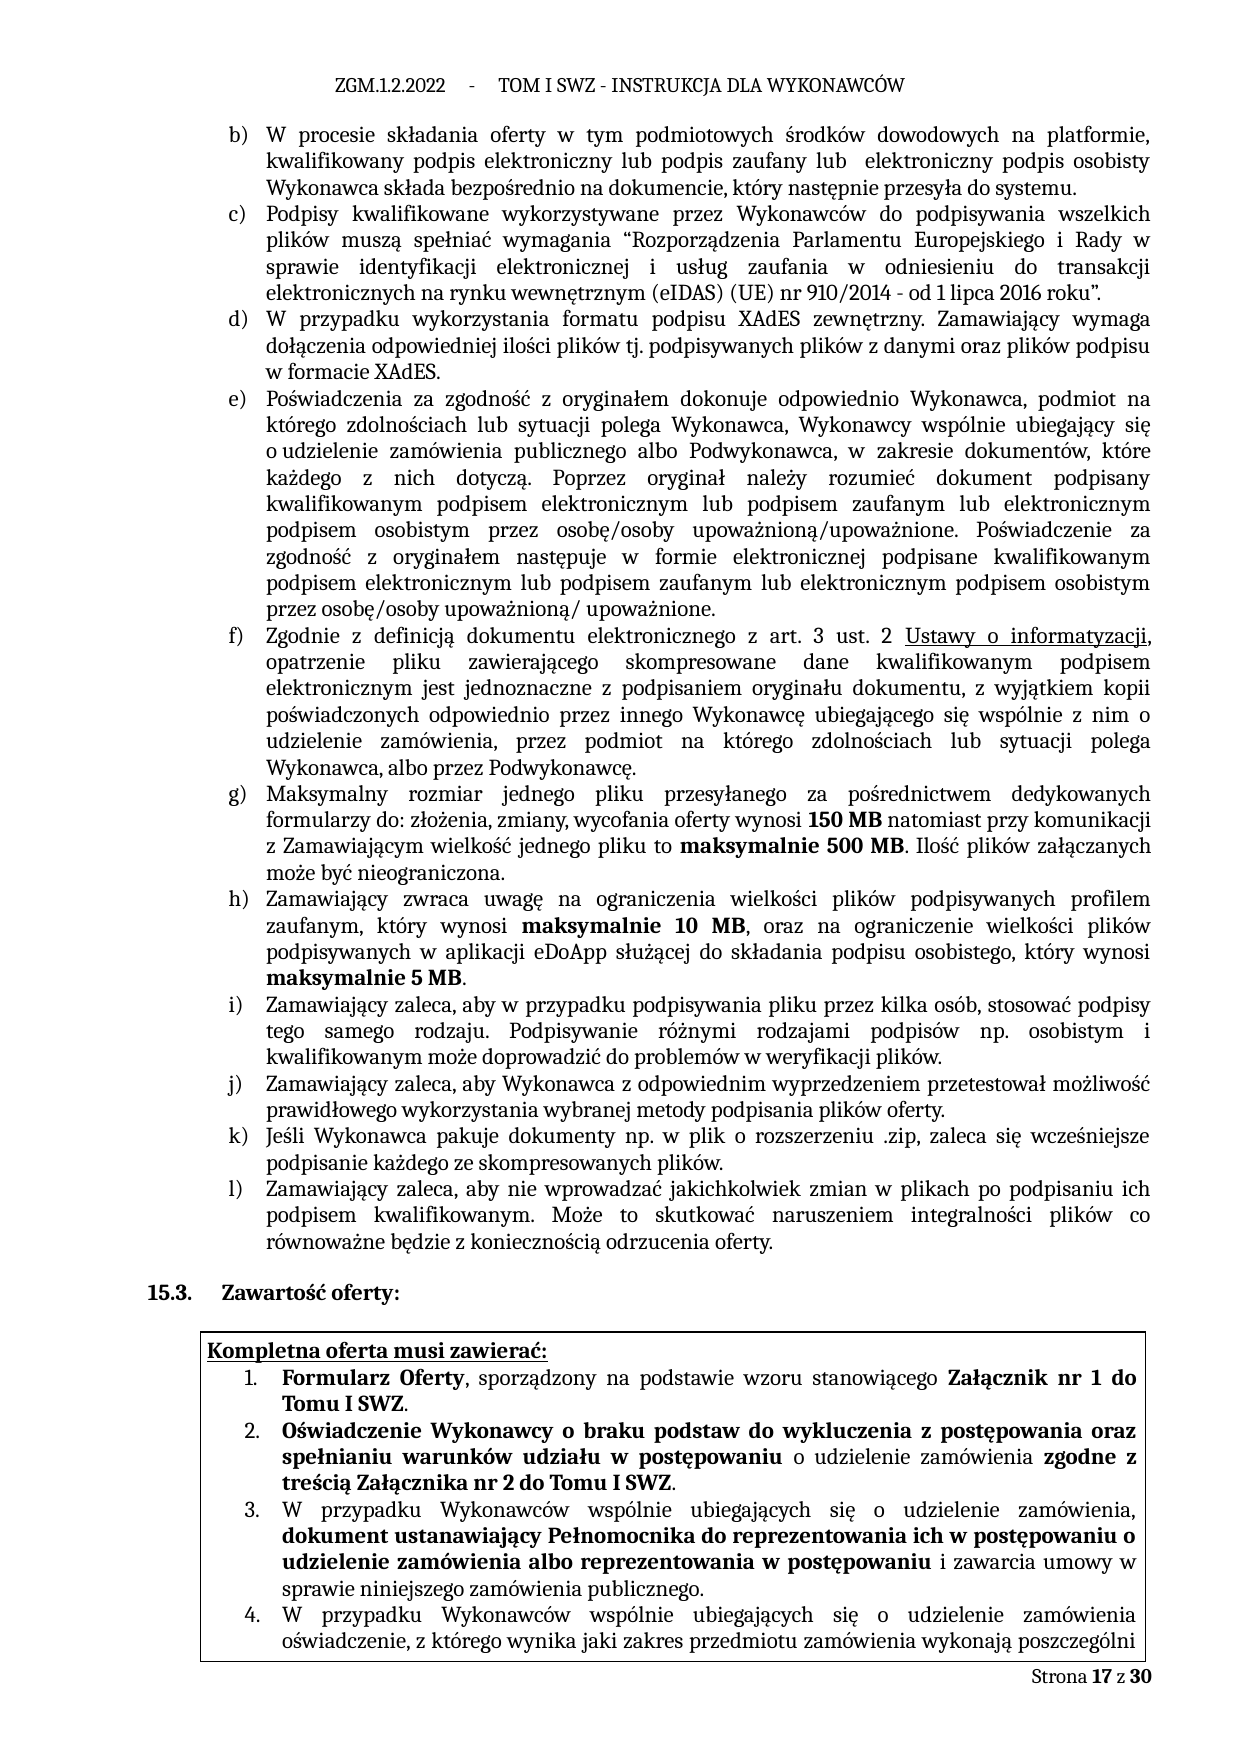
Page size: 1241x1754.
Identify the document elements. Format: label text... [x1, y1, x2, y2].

list Podpisy kwalifikowane wykorzystywane przez Wykonawców do podpisywania wszelkich plików muszą spełniać wymagania “Rozporządzenia Parlamentu Europejskiego i Rady w sprawie identyfikacji elektronicznej i usług zaufania w odniesieniu do transakcji elektronicznych na rynku wewnętrznym (eIDAS) (UE) nr 910/2014 - od 1 lipca 2016 roku”. [228, 201, 1152, 306]
list Zgodnie z definicją dokumentu elektronicznego z art. 3 ust. 2 Ustawy o informatyzacji, opatrzenie pliku zawierającego skompresowane dane kwalifikowanym podpisem elektronicznym jest jednoznaczne z podpisaniem oryginału dokumentu, z wyjątkiem kopii poświadczonych odpowiednio przez innego Wykonawcę ubiegającego się wspólnie z nim o udzielenie zamówienia, przez podmiot na którego zdolnościach lub sytuacji polega Wykonawca, albo przez Podwykonawcę. [228, 622, 1152, 781]
list W procesie składania oferty w tym podmiotowych środków dowodowych na platformie, kwalifikowany podpis elektroniczny lub podpis zaufany lub elektroniczny podpis osobisty Wykonawca składa bezpośrednio na dokumencie, który następnie przesyła do systemu. [228, 122, 1152, 201]
list Poświadczenia za zgodność z oryginałem dokonuje odpowiednio Wykonawca, podmiot na którego zdolnościach lub sytuacji polega Wykonawca, Wykonawcy wspólnie ubiegający się o udzielenie zamówienia publicznego albo Podwykonawca, w zakresie dokumentów, które każdego z nich dotyczą. Poprzez oryginał należy rozumieć dokument podpisany kwalifikowanym podpisem elektronicznym lub podpisem zaufanym lub elektronicznym podpisem osobistym przez osobę/osoby upoważnioną/upoważnione. Poświadczenie za zgodność z oryginałem następuje w formie elektronicznej podpisane kwalifikowanym podpisem elektronicznym lub podpisem zaufanym lub elektronicznym podpisem osobistym przez osobę/osoby upoważnioną/ upoważnione. [228, 385, 1152, 622]
list Zawartość oferty: [148, 1280, 1152, 1306]
list W przypadku wykorzystania formatu podpisu XAdES zewnętrzny. Zamawiający wymaga dołączenia odpowiedniej ilości plików tj. podpisywanych plików z danymi oraz plików podpisu w formacie XAdES. [228, 306, 1152, 385]
list Maksymalny rozmiar jednego pliku przesyłanego za pośrednictwem dedykowanych formularzy do: złożenia, zmiany, wycofania oferty wynosi 150 MB natomiast przy komunikacji z Zamawiającym wielkość jednego pliku to maksymalnie 500 MB. Ilość plików załączanych może być nieograniczona. [228, 781, 1152, 886]
list Zamawiający zaleca, aby nie wprowadzać jakichkolwiek zmian w plikach po podpisaniu ich podpisem kwalifikowanym. Może to skutkować naruszeniem integralności plików co równoważne będzie z koniecznością odrzucenia oferty. [228, 1176, 1152, 1255]
list Zamawiający zwraca uwagę na ograniczenia wielkości plików podpisywanych profilem zaufanym, który wynosi maksymalnie 10 MB, oraz na ograniczenie wielkości plików podpisywanych w aplikacji eDoApp służącej do składania podpisu osobistego, który wynosi maksymalnie 5 MB. [228, 886, 1152, 991]
list Jeśli Wykonawca pakuje dokumenty np. w plik o rozszerzeniu .zip, zaleca się wcześniejsze podpisanie każdego ze skompresowanych plików. [228, 1123, 1152, 1176]
list Zamawiający zaleca, aby Wykonawca z odpowiednim wyprzedzeniem przetestował możliwość prawidłowego wykorzystania wybranej metody podpisania plików oferty. [228, 1071, 1152, 1123]
list Zamawiający zaleca, aby w przypadku podpisywania pliku przez kilka osób, stosować podpisy tego samego rodzaju. Podpisywanie różnymi rodzajami podpisów np. osobistym i kwalifikowanym może doprowadzić do problemów w weryfikacji plików. [228, 991, 1152, 1071]
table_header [201, 1333, 1145, 1661]
